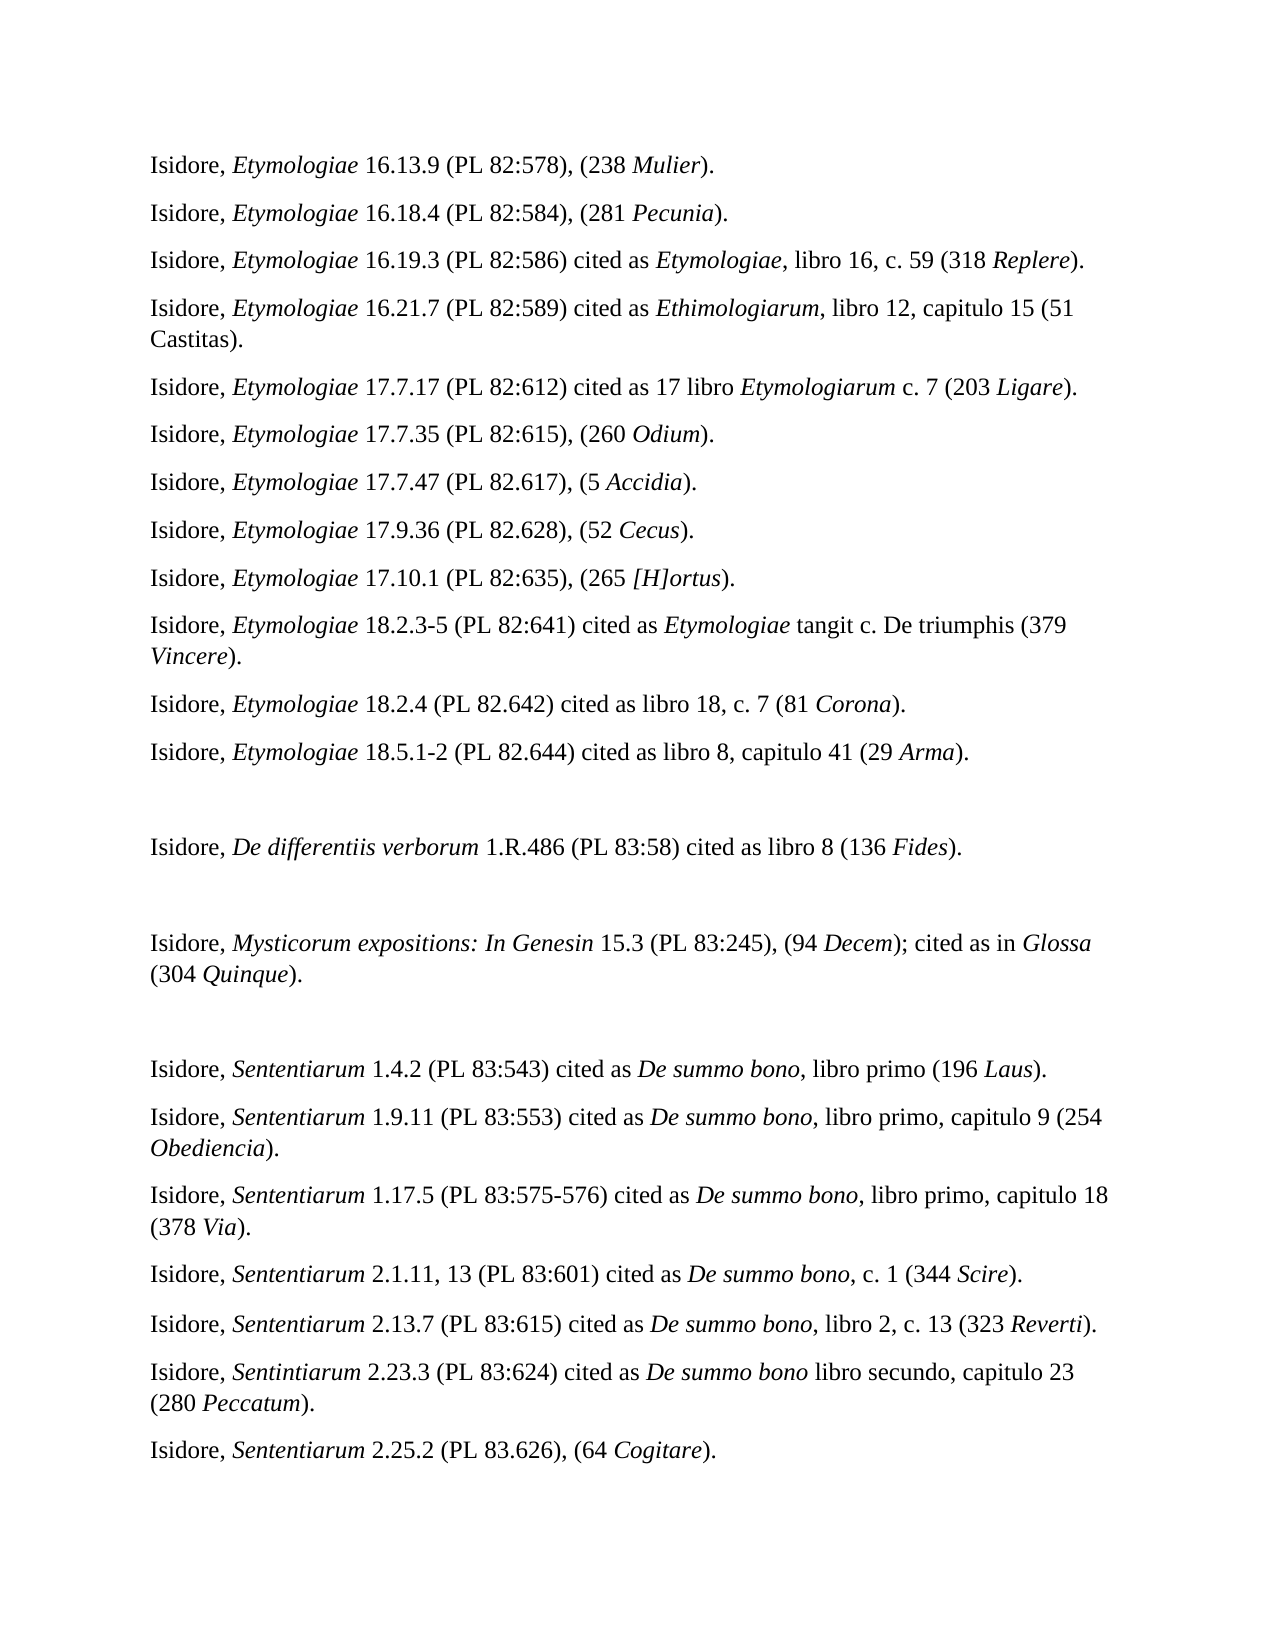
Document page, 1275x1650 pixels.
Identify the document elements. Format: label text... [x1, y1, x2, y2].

text Isidore, Sententiarum 2.25.2 (PL 83.626), (64 Cogitare). [150, 1436, 1125, 1464]
text Isidore, Etymologiae 18.2.3-5 (PL 82:641) cited as Etymologiae tangit c. De triumphis (379 Vincere). [150, 610, 1125, 670]
text Isidore, Etymologiae 16.13.9 (PL 82:578), (238 Mulier). [150, 150, 1125, 179]
text Isidore, Sententiarum 1.17.5 (PL 83:575-576) cited as De summo bono, libro primo, capitulo 18 (378 Via). [150, 1181, 1125, 1240]
text Isidore, Etymologiae 17.7.17 (PL 82:612) cited as 17 libro Etymologiarum c. 7 (203 Ligare). [150, 372, 1125, 401]
text Isidore, Etymologiae 16.21.7 (PL 82:589) cited as Ethimologiarum, libro 12, capitulo 15 (51 Castitas). [150, 293, 1125, 353]
text Isidore, Sententiarum 1.4.2 (PL 83:543) cited as De summo bono, libro primo (196 Laus). [150, 1054, 1125, 1083]
text Isidore, Etymologiae 18.2.4 (PL 82.642) cited as libro 18, c. 7 (81 Corona). [150, 689, 1125, 718]
text Isidore, Etymologiae 16.19.3 (PL 82:586) cited as Etymologiae, libro 16, c. 59 (318 Replere). [150, 245, 1125, 274]
text Isidore, Sententiarum 1.9.11 (PL 83:553) cited as De summo bono, libro primo, capitulo 9 (254 Obediencia). [150, 1102, 1125, 1162]
text Isidore, De differentiis verborum 1.R.486 (PL 83:58) cited as libro 8 (136 Fides). [150, 832, 1125, 861]
text Isidore, Etymologiae 16.18.4 (PL 82:584), (281 Pecunia). [150, 198, 1125, 226]
text Isidore, Etymologiae 17.7.35 (PL 82:615), (260 Odium). [150, 419, 1125, 448]
text Isidore, Etymologiae 17.9.36 (PL 82.628), (52 Cecus). [150, 515, 1125, 544]
text Isidore, Sentintiarum 2.23.3 (PL 83:624) cited as De summo bono libro secundo, capitulo 23 (280 Peccatum). [150, 1357, 1125, 1417]
text Isidore, Sententiarum 2.13.7 (PL 83:615) cited as De summo bono, libro 2, c. 13 (323 Reverti). [150, 1309, 1125, 1338]
text Isidore, Sententiarum 2.1.11, 13 (PL 83:601) cited as De summo bono, c. 1 (344 Scire). [150, 1259, 1125, 1288]
text Isidore, Etymologiae 18.5.1-2 (PL 82.644) cited as libro 8, capitulo 41 (29 Arma). [150, 737, 1125, 766]
text Isidore, Mysticorum expositions: In Genesin 15.3 (PL 83:245), (94 Decem); cited as in Glossa (304 Quinque). [150, 928, 1125, 987]
text Isidore, Etymologiae 17.7.47 (PL 82.617), (5 Accidia). [150, 467, 1125, 496]
text Isidore, Etymologiae 17.10.1 (PL 82:635), (265 [H]ortus). [150, 563, 1125, 591]
